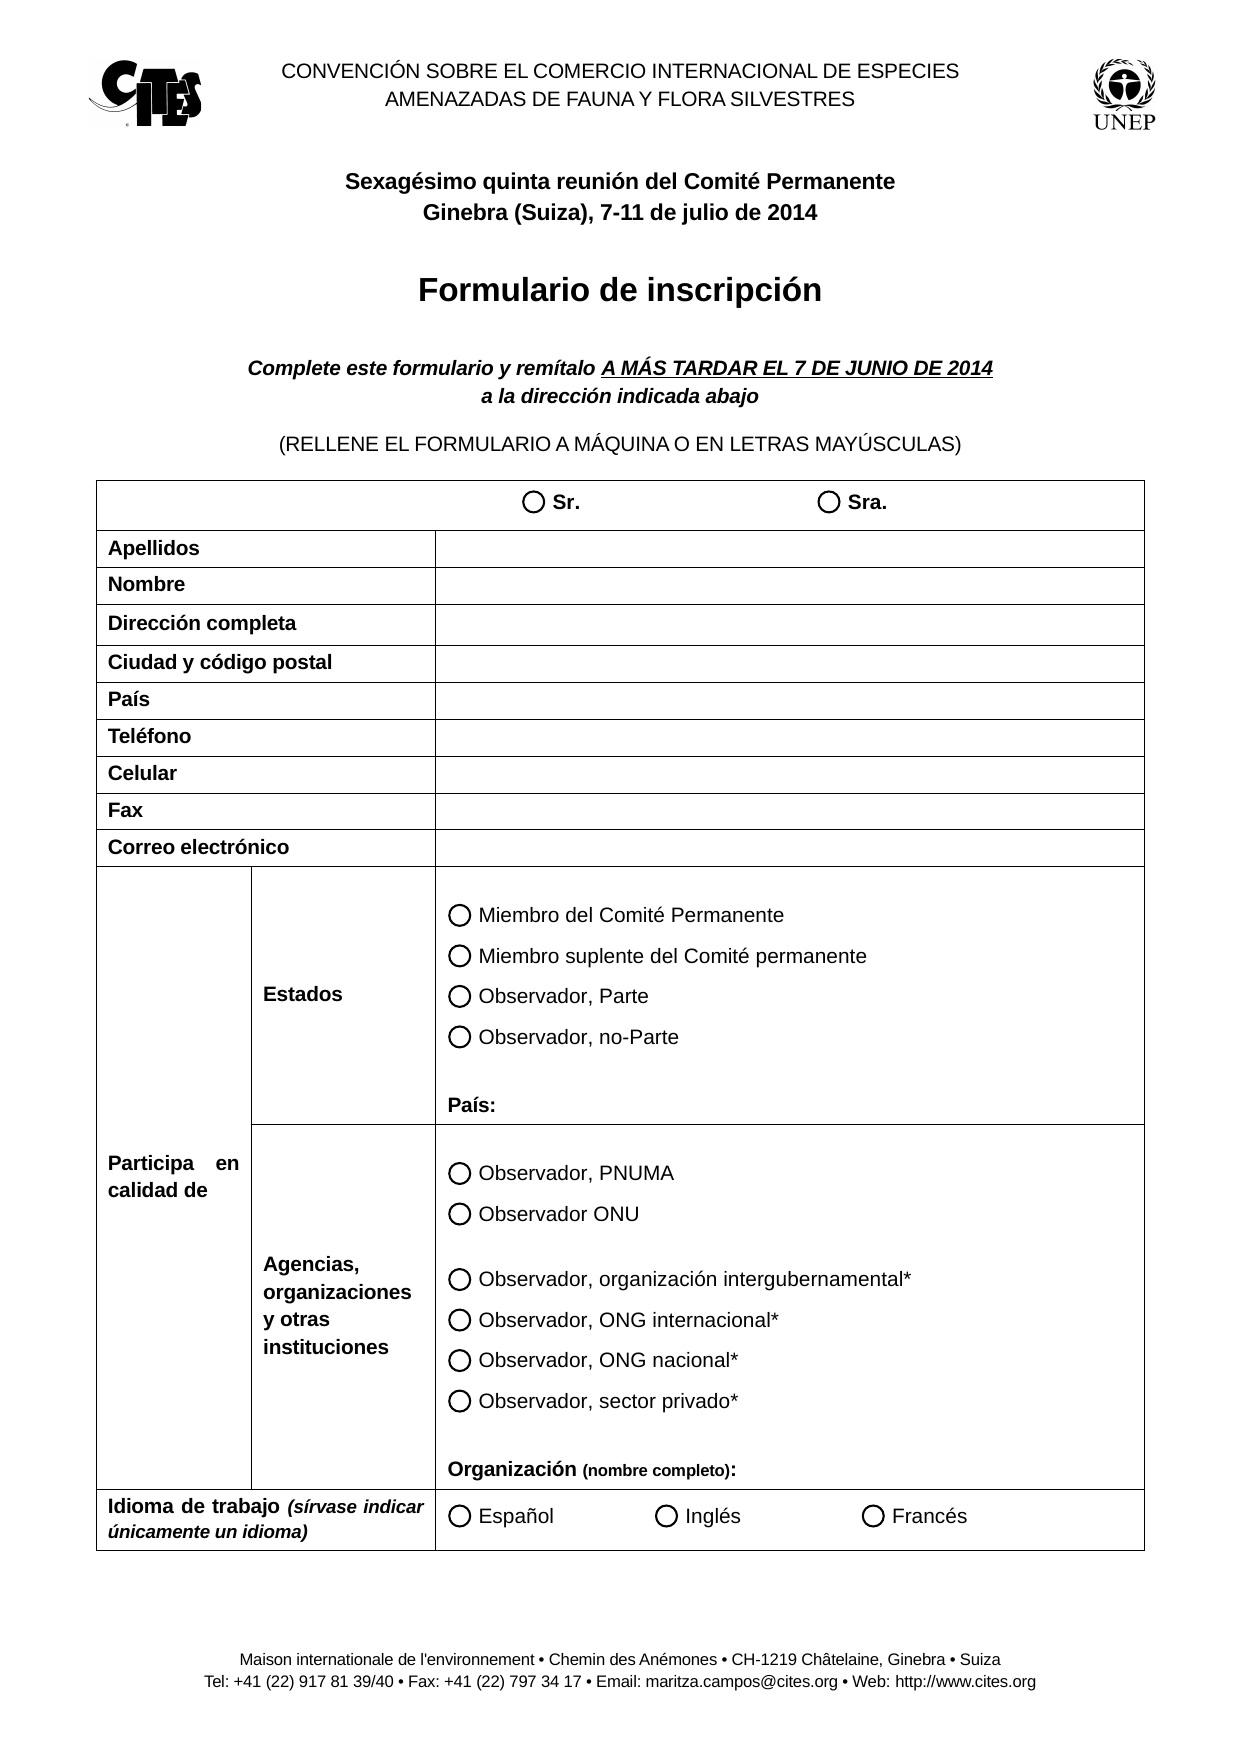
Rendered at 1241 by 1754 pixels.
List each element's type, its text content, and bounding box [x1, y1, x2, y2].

table_cell [436, 683, 1144, 719]
table_cell Idioma de trabajo (sírvase indicar únicamente un idioma) [97, 1490, 435, 1550]
table_cell Nombre [97, 568, 435, 604]
table_cell [436, 646, 1144, 682]
table_cell País [97, 683, 435, 719]
table_cell [436, 757, 1144, 792]
table_cell Celular [97, 757, 435, 792]
table_cell Participa en calidad de [97, 867, 251, 1488]
table_cell [436, 1490, 1144, 1550]
table_cell Estados [252, 867, 435, 1124]
table_cell [436, 605, 1144, 645]
table_cell Apellidos [97, 531, 435, 567]
table_cell [436, 794, 1144, 829]
table_cell País: [436, 867, 1144, 1124]
table_cell Teléfono [97, 720, 435, 756]
table_cell [436, 720, 1144, 756]
table_header [97, 481, 1144, 530]
table_cell Ciudad y código postal [97, 646, 435, 682]
table_cell Dirección completa [97, 605, 435, 645]
table_cell [436, 568, 1144, 604]
table_cell Correo electrónico [97, 830, 435, 866]
table_cell [436, 531, 1144, 567]
title Sexagésimo quinta reunión del Comité Permanente Ginebra (Suiza), 7-11 de julio de 2014 [89, 168, 1152, 225]
table_cell Organización (nombre completo): [436, 1125, 1144, 1488]
picture [88, 59, 202, 128]
table_cell [436, 830, 1144, 866]
table_cell Agencias, organizaciones y otras instituciones [252, 1125, 435, 1488]
title Formulario de inscripción [89, 270, 1152, 309]
picture [1092, 59, 1156, 131]
text Complete este formulario y remítalo A MÁS TARDAR EL 7 DE JUNIO DE 2014 a la dirección indicada abajo [89, 356, 1152, 408]
text (RELLENE EL FORMULARIO A MÁQUINA O EN LETRAS MAYÚSCULAS) [89, 432, 1152, 456]
table_cell Fax [97, 794, 435, 829]
